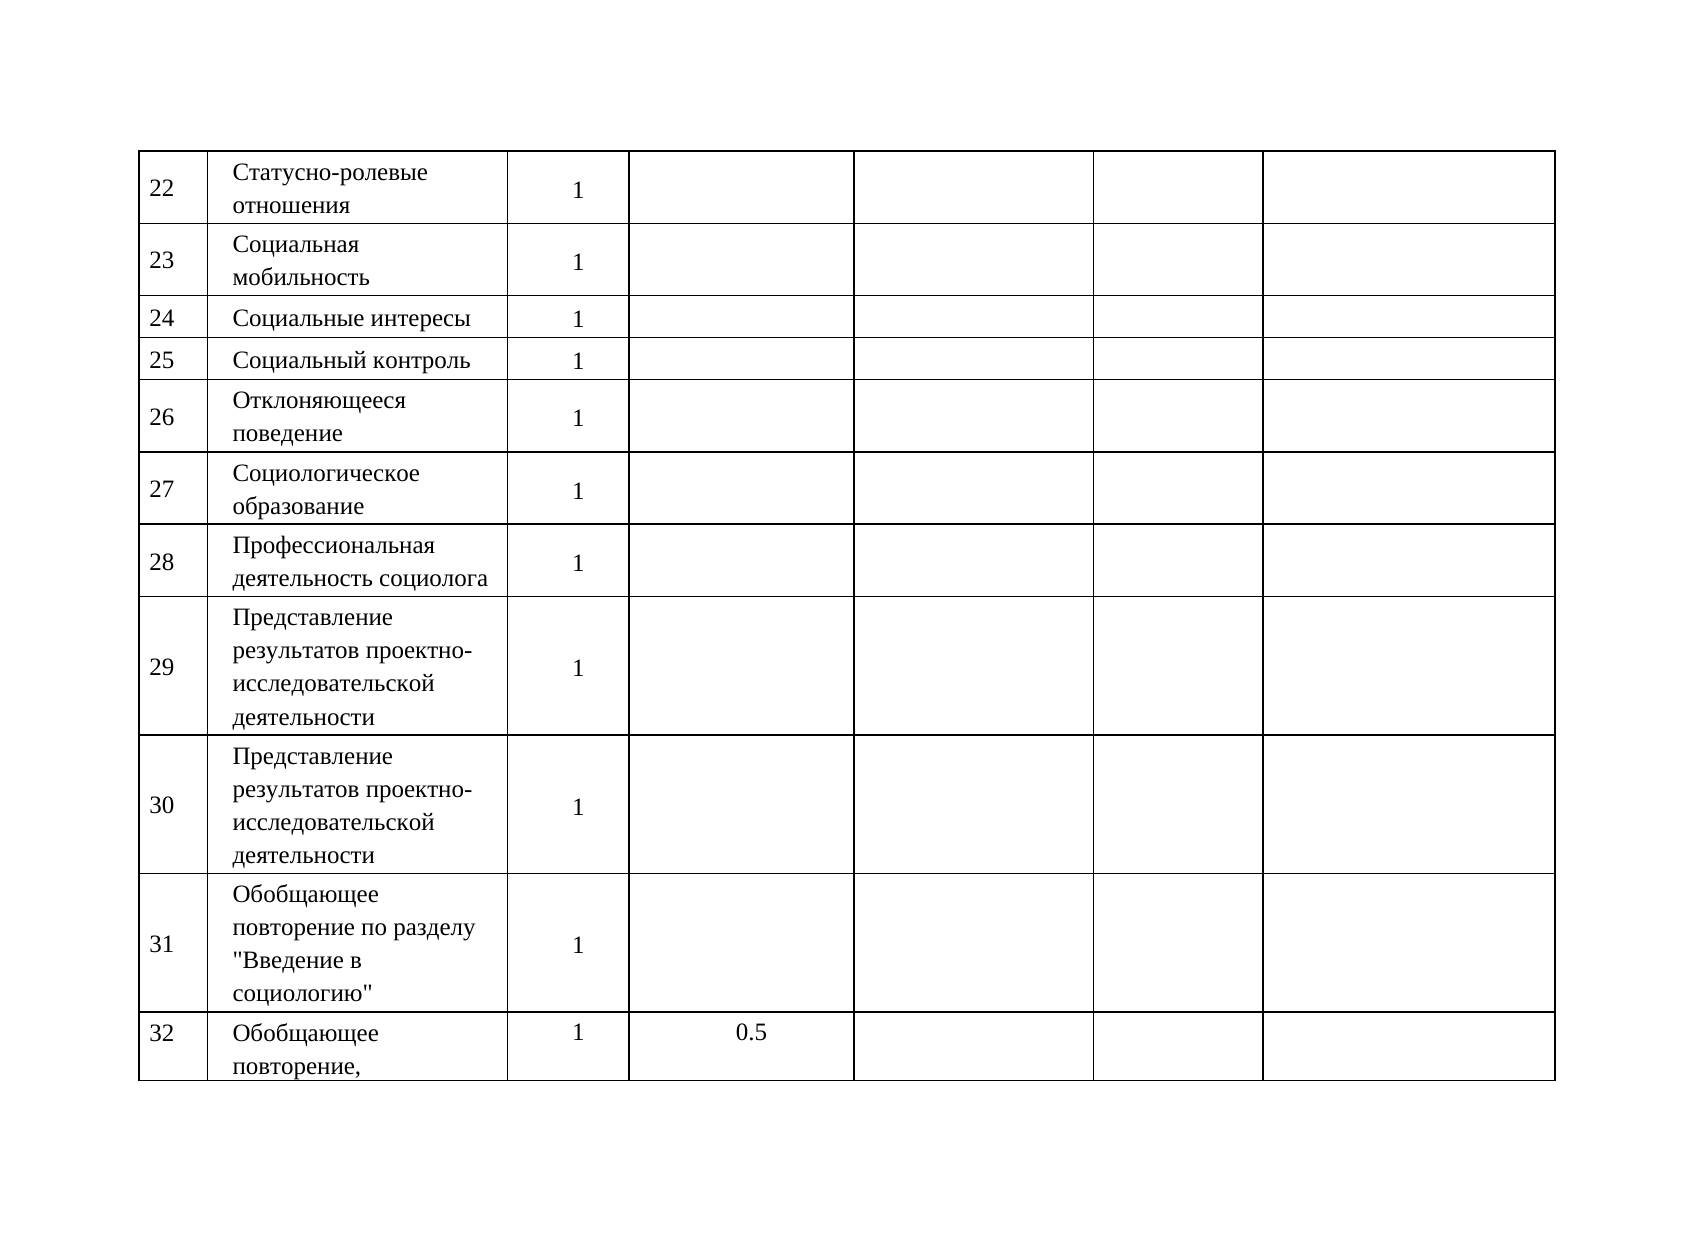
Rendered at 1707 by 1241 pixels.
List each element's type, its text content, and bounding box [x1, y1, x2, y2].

table_cell 31 [140, 874, 207, 1011]
table_cell [630, 152, 853, 222]
table_cell [855, 874, 1093, 1011]
table_cell [855, 152, 1093, 222]
table_cell [1264, 152, 1554, 222]
table_cell [630, 296, 853, 337]
table_cell Социологическое образование [208, 453, 507, 523]
table_cell 22 [140, 152, 207, 222]
table_cell [855, 453, 1093, 523]
table_cell [855, 224, 1093, 295]
table_cell [630, 338, 853, 378]
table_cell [208, 1013, 507, 1079]
table_cell 1 [508, 874, 628, 1011]
table_cell 1 [508, 597, 628, 734]
table_cell [1264, 296, 1554, 337]
table_cell 26 [140, 380, 207, 451]
table_cell Статусно-ролевые отношения [208, 152, 507, 222]
table_cell [1264, 874, 1554, 1011]
table_cell 28 [140, 525, 207, 596]
table_cell 1 [508, 736, 628, 873]
table_cell [1264, 224, 1554, 295]
table_cell [630, 380, 853, 451]
table_cell [1264, 338, 1554, 378]
table_cell [1094, 296, 1262, 337]
table_cell [630, 874, 853, 1011]
table_cell [855, 525, 1093, 596]
table_cell [855, 338, 1093, 378]
table_cell [855, 597, 1093, 734]
table_cell 30 [140, 736, 207, 873]
table_cell [855, 380, 1093, 451]
table_cell [855, 296, 1093, 337]
table_cell [1264, 525, 1554, 596]
table_cell [1094, 152, 1262, 222]
table_cell Социальная мобильность [208, 224, 507, 295]
table_cell [1264, 380, 1554, 451]
table_cell [1094, 453, 1262, 523]
table_cell [1094, 874, 1262, 1011]
table_cell 1 [508, 525, 628, 596]
table_cell [1094, 380, 1262, 451]
table_cell [630, 453, 853, 523]
table_cell 1 [508, 224, 628, 295]
table_cell Представление результатов проектно-исследовательской деятельности [208, 736, 507, 873]
table_cell 25 [140, 338, 207, 378]
table_cell 29 [140, 597, 207, 734]
table_cell 0.5 [630, 1013, 853, 1079]
table_cell 1 [508, 296, 628, 337]
table_cell 1 [508, 152, 628, 222]
table_cell [1094, 338, 1262, 378]
table_cell [630, 736, 853, 873]
table_cell 1 [508, 380, 628, 451]
table_cell [1094, 597, 1262, 734]
table_cell Профессиональная деятельность социолога [208, 525, 507, 596]
table_cell [1094, 224, 1262, 295]
table_cell 1 [508, 338, 628, 378]
table_cell 27 [140, 453, 207, 523]
table_cell [1094, 1013, 1262, 1079]
table_cell Обобщающее повторение по разделу "Введение в социологию" [208, 874, 507, 1011]
table_cell [855, 1013, 1093, 1079]
table_cell [1094, 736, 1262, 873]
table_cell [1264, 736, 1554, 873]
table_cell Социальный контроль [208, 338, 507, 378]
table_cell Представление результатов проектно-исследовательской деятельности [208, 597, 507, 734]
table_cell 1 [508, 1013, 628, 1079]
table_cell [1264, 597, 1554, 734]
table_cell 24 [140, 296, 207, 337]
table_cell [630, 224, 853, 295]
table_cell [1264, 453, 1554, 523]
table_cell [630, 525, 853, 596]
table_cell [630, 597, 853, 734]
table_cell Социальные интересы [208, 296, 507, 337]
table_cell 1 [508, 453, 628, 523]
table_cell 23 [140, 224, 207, 295]
table_cell 32 [140, 1013, 207, 1079]
table_cell Отклоняющееся поведение [208, 380, 507, 451]
table_cell [1094, 525, 1262, 596]
table_cell [855, 736, 1093, 873]
table_cell [1264, 1013, 1554, 1079]
